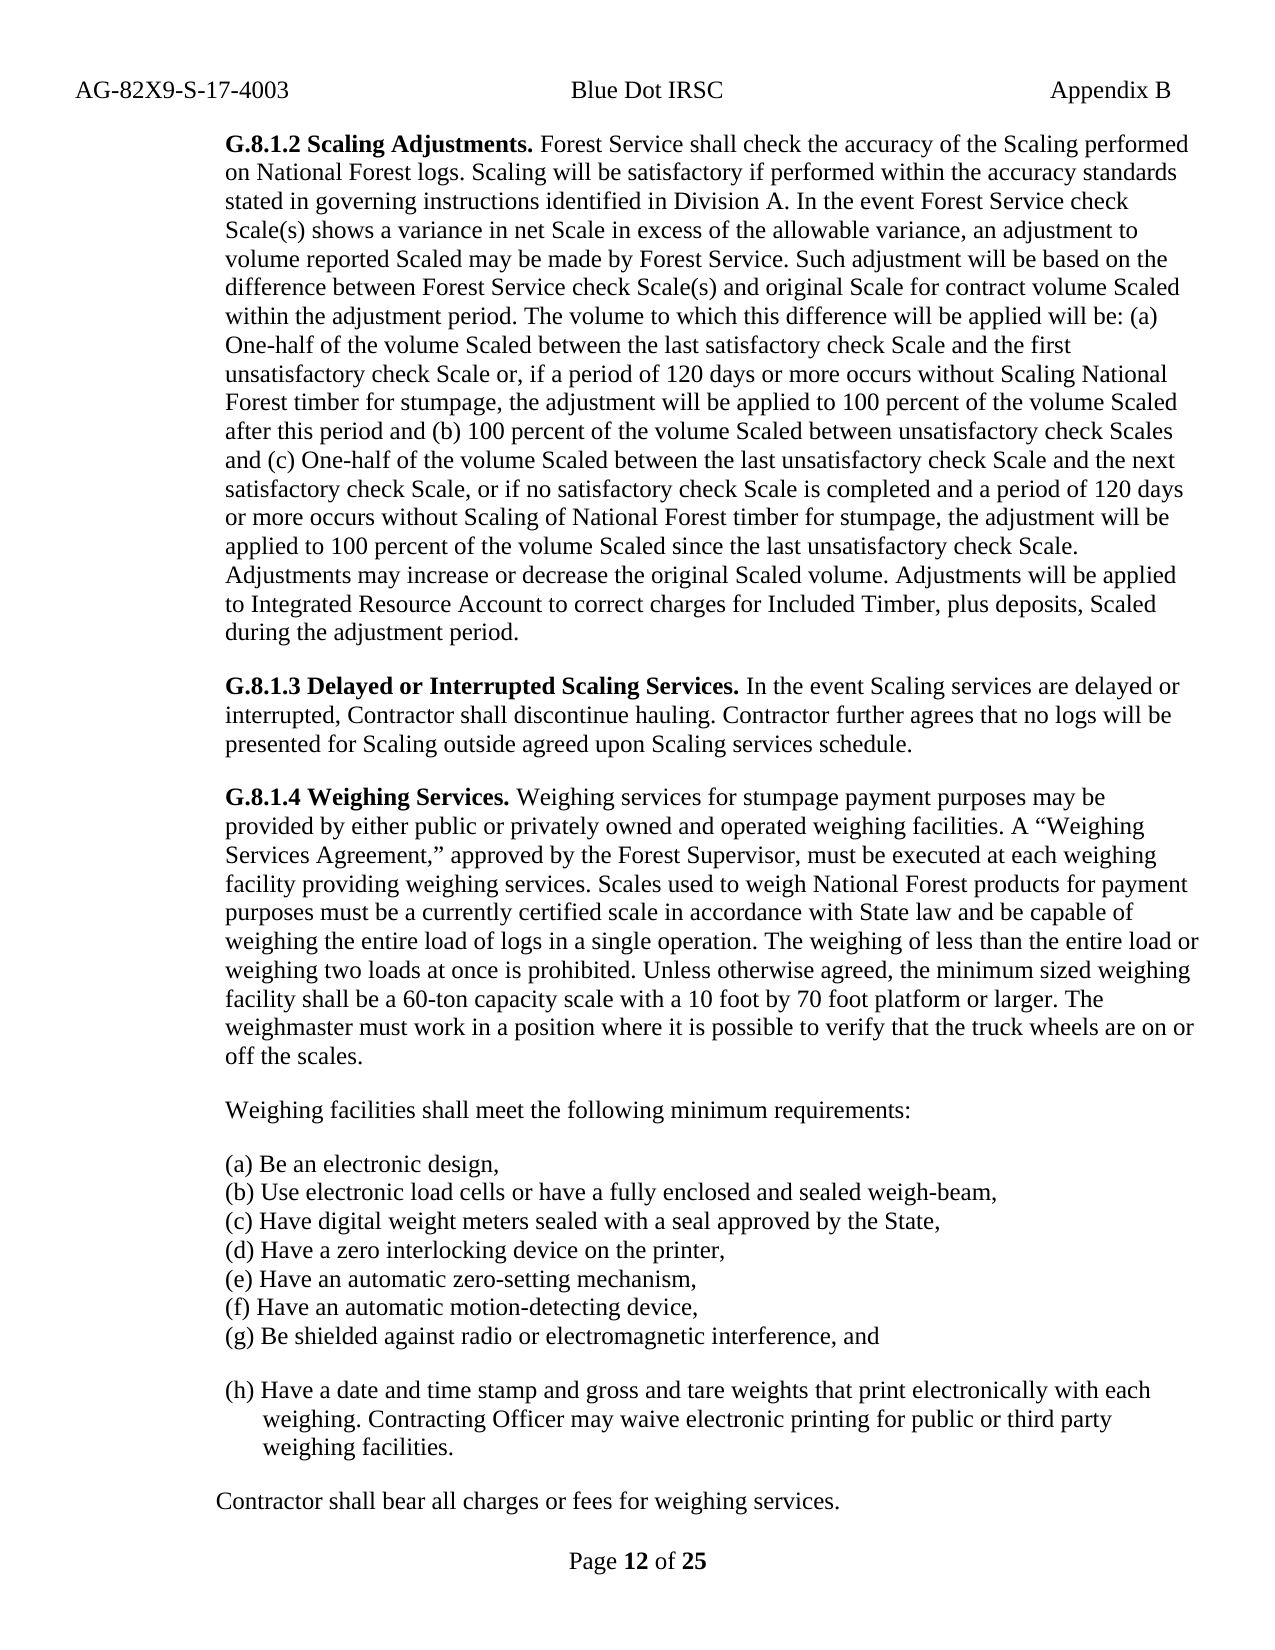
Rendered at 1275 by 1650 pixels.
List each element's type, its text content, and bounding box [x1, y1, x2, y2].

text (c) Have digital weight meters sealed with a seal approved by the State, [225, 1206, 1200, 1235]
text (b) Use electronic load cells or have a fully enclosed and sealed weigh-beam, [225, 1177, 1200, 1206]
text (g) Be shielded against radio or electromagnetic interference, and [225, 1321, 1200, 1350]
text G.8.1.2 Scaling Adjustments. Forest Service shall check the accuracy of the Scaling performed on National Forest logs. Scaling will be satisfactory if performed within the accuracy standards stated in governing instructions identified in Division A. In the event Forest Service check Scale(s) shows a variance in net Scale in excess of the allowable variance, an adjustment to volume reported Scaled may be made by Forest Service. Such adjustment will be based on the difference between Forest Service check Scale(s) and original Scale for contract volume Scaled within the adjustment period. The volume to which this difference will be applied will be: (a) One-half of the volume Scaled between the last satisfactory check Scale and the first unsatisfactory check Scale or, if a period of 120 days or more occurs without Scaling National Forest timber for stumpage, the adjustment will be applied to 100 percent of the volume Scaled after this period and (b) 100 percent of the volume Scaled between unsatisfactory check Scales and (c) One-half of the volume Scaled between the last unsatisfactory check Scale and the next satisfactory check Scale, or if no satisfactory check Scale is completed and a period of 120 days or more occurs without Scaling of National Forest timber for stumpage, the adjustment will be applied to 100 percent of the volume Scaled since the last unsatisfactory check Scale. Adjustments may increase or decrease the original Scaled volume. Adjustments will be applied to Integrated Resource Account to correct charges for Included Timber, plus deposits, Scaled during the adjustment period. [225, 129, 1200, 646]
text G.8.1.3 Delayed or Interrupted Scaling Services. In the event Scaling services are delayed or interrupted, Contractor shall discontinue hauling. Contractor further agrees that no logs will be presented for Scaling outside agreed upon Scaling services schedule. [225, 671, 1200, 757]
text (d) Have a zero interlocking device on the printer, [225, 1235, 1200, 1264]
text Contractor shall bear all charges or fees for weighing services. [216, 1486, 1200, 1515]
text Weighing facilities shall meet the following minimum requirements: [225, 1095, 1200, 1124]
text G.8.1.4 Weighing Services. Weighing services for stumpage payment purposes may be provided by either public or privately owned and operated weighing facilities. A “Weighing Services Agreement,” approved by the Forest Supervisor, must be executed at each weighing facility providing weighing services. Scales used to weigh National Forest products for payment purposes must be a currently certified scale in accordance with State law and be capable of weighing the entire load of logs in a single operation. The weighing of less than the entire load or weighing two loads at once is prohibited. Unless otherwise agreed, the minimum sized weighing facility shall be a 60-ton capacity scale with a 10 foot by 70 foot platform or larger. The weighmaster must work in a position where it is possible to verify that the truck wheels are on or off the scales. [225, 782, 1200, 1070]
text (h) Have a date and time stamp and gross and tare weights that print electronically with each weighing. Contracting Officer may waive electronic printing for public or third party weighing facilities. [225, 1375, 1200, 1461]
text (a) Be an electronic design, [225, 1149, 1200, 1177]
text (e) Have an automatic zero-setting mechanism, [225, 1264, 1200, 1292]
text (f) Have an automatic motion-detecting device, [225, 1292, 1200, 1321]
